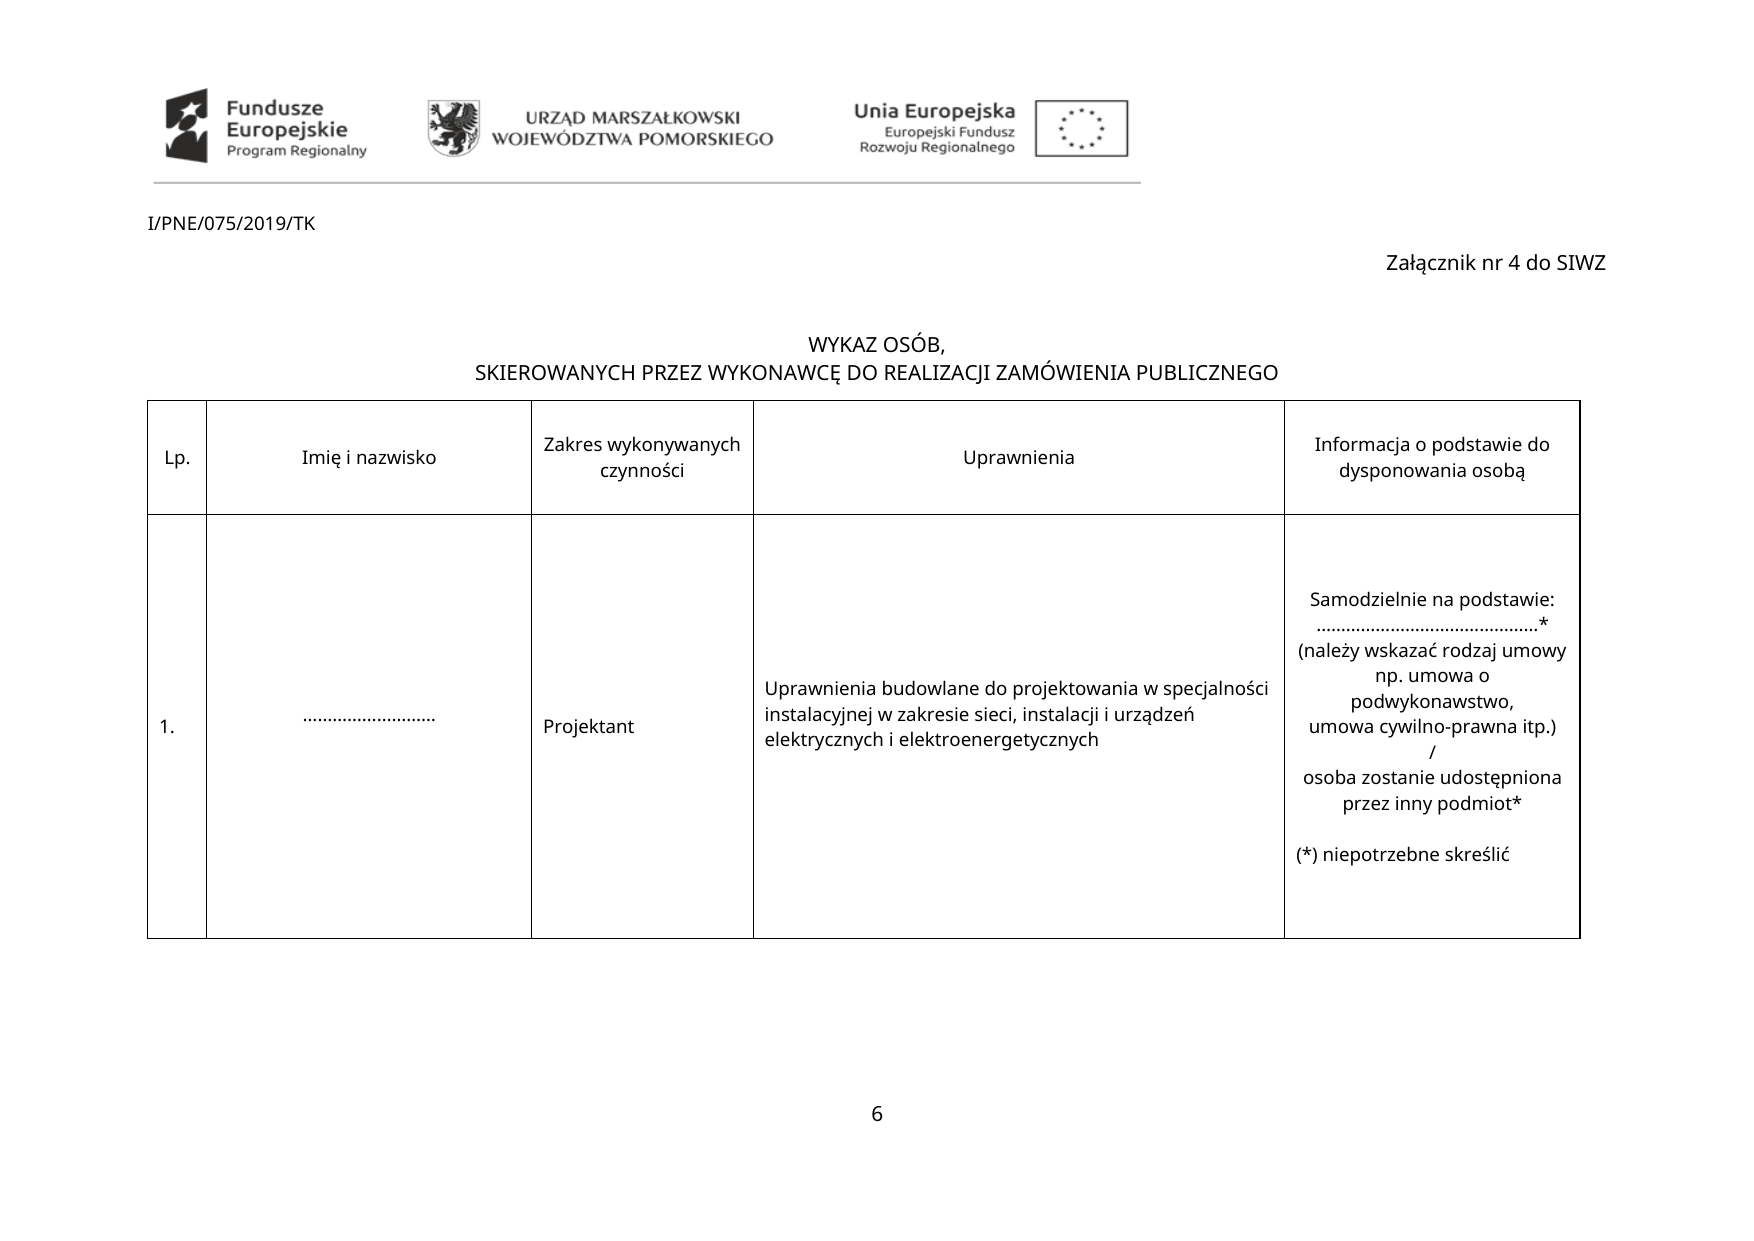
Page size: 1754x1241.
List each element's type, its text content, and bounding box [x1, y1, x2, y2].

table_cell Uprawnienia budowlane do projektowania w specjalności instalacyjnej w zakresie sieci, instalacji i urządzeń elektrycznych i elektroenergetycznych [754, 515, 1284, 938]
table_cell ……………………… [207, 515, 531, 938]
text WYKAZ OSÓB, SKIEROWANYCH PRZEZ WYKONAWCĘ DO REALIZACJI ZAMÓWIENIA PUBLICZNEGO [148, 330, 1606, 387]
table_cell 1. [148, 515, 206, 938]
table_cell Projektant [532, 515, 753, 938]
table_header Zakres wykonywanych czynności [532, 401, 753, 514]
picture [153, 88, 1143, 185]
table_header Informacja o podstawie do dysponowania osobą [1285, 401, 1579, 514]
table_header Imię i nazwisko [207, 401, 531, 514]
table_header Uprawnienia [754, 401, 1284, 514]
text Załącznik nr 4 do SIWZ [148, 248, 1606, 277]
table_header Lp. [148, 401, 206, 514]
